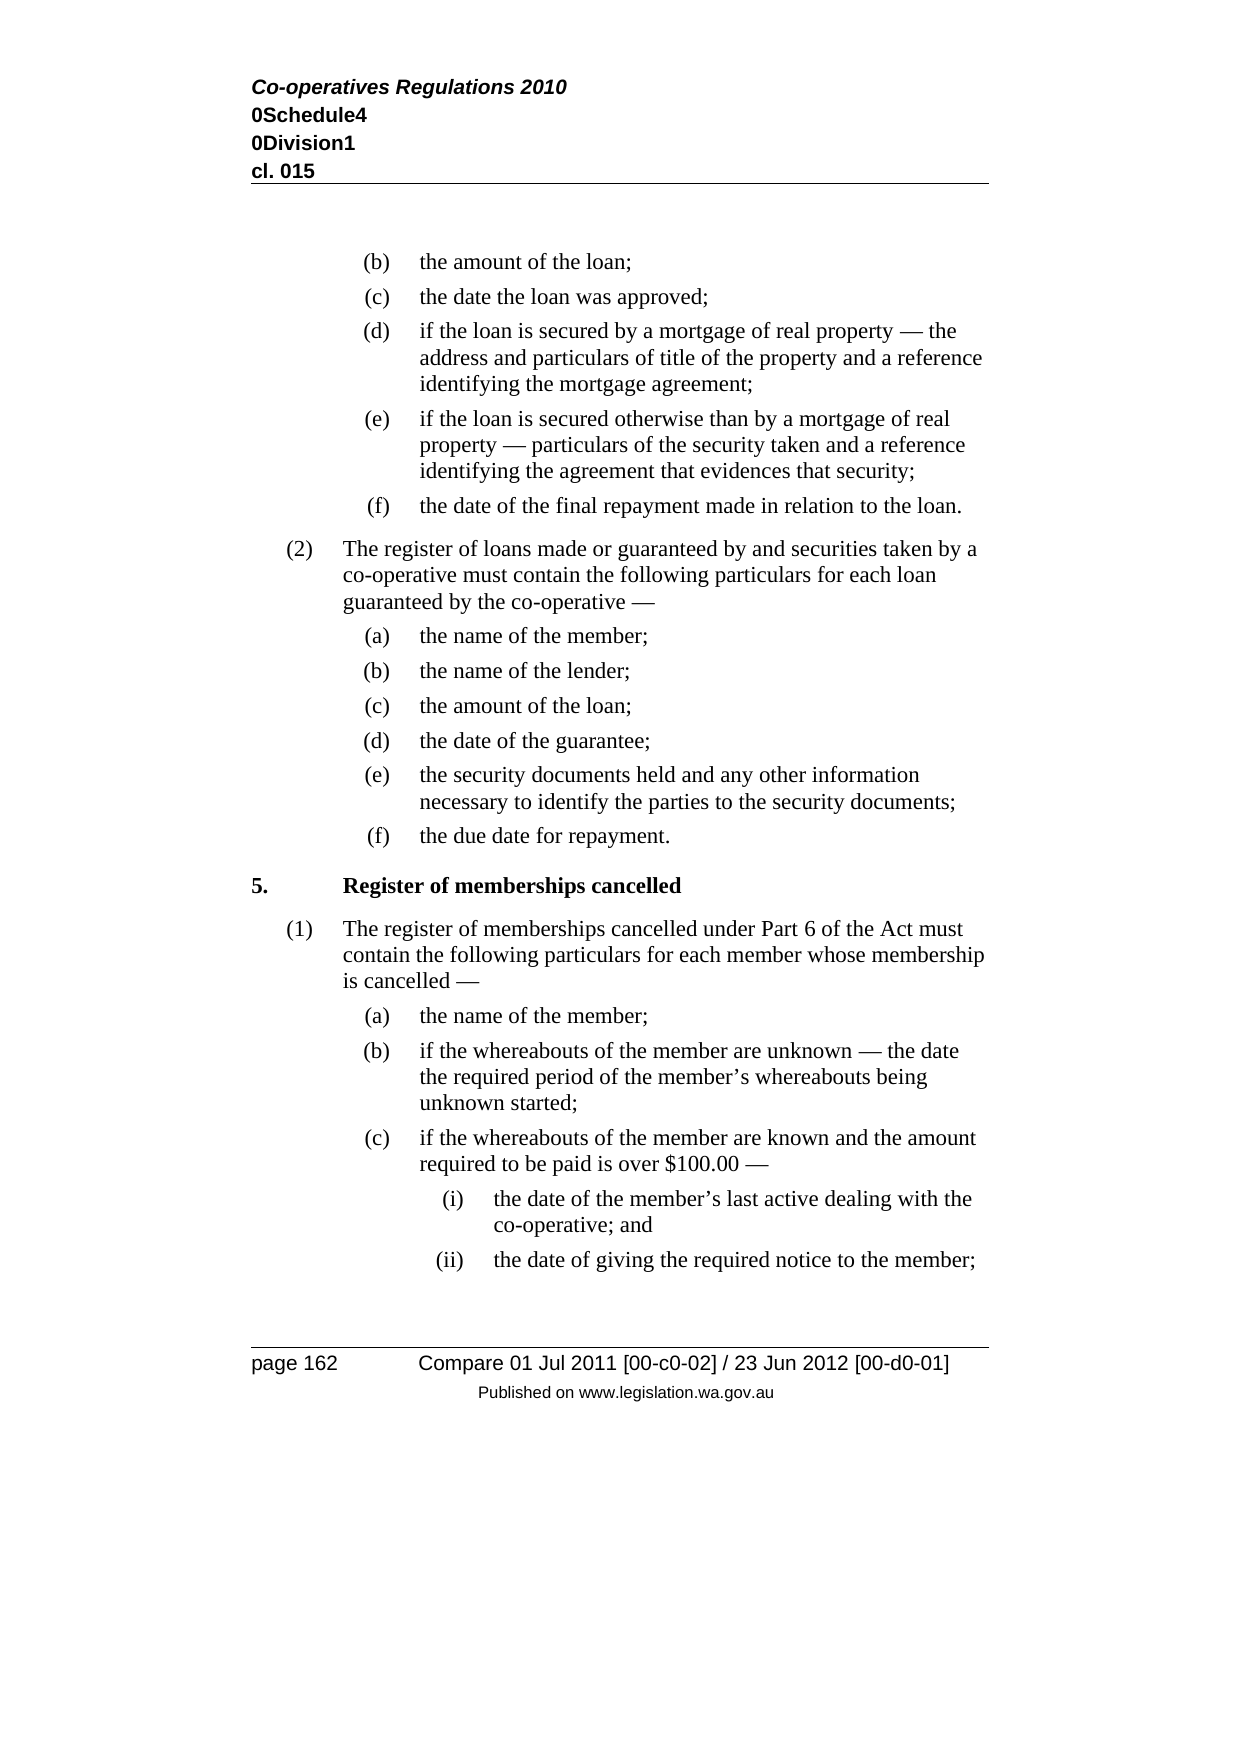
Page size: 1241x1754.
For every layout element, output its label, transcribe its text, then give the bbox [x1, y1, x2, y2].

text (c) the date the loan was approved; [251, 283, 989, 309]
text (2) The register of loans made or guaranteed by and securities taken by a co-operative must contain the following particulars for each loan guaranteed by the co-operative — [251, 535, 989, 614]
text (c) the amount of the loan; [251, 692, 989, 718]
text (a) the name of the member; [251, 623, 989, 649]
text (b) if the whereabouts of the member are unknown — the date the required period of the member’s whereabouts being unknown started; [251, 1037, 989, 1116]
text (i) the date of the member’s last active dealing with the co-operative; and [251, 1185, 989, 1238]
text (d) if the loan is secured by a mortgage of real property — the address and particulars of title of the property and a reference identifying the mortgage agreement; [251, 317, 989, 396]
text (b) the name of the lender; [251, 657, 989, 684]
text (e) if the loan is secured otherwise than by a mortgage of real property — particulars of the security taken and a reference identifying the agreement that evidences that security; [251, 405, 989, 484]
text (f) the due date for repayment. [251, 822, 989, 849]
text (a) the name of the member; [251, 1002, 989, 1028]
text (1) The register of memberships cancelled under Part 6 of the Act must contain the following particulars for each member whose membership is cancelled — [251, 915, 989, 994]
text (ii) the date of giving the required notice to the member; [251, 1246, 989, 1273]
subtitle 5. Register of memberships cancelled [251, 872, 989, 898]
text (c) if the whereabouts of the member are known and the amount required to be paid is over $100.00 — [251, 1124, 989, 1177]
text (e) the security documents held and any other information necessary to identify the parties to the security documents; [251, 761, 989, 814]
text (d) the date of the guarantee; [251, 727, 989, 753]
text (f) the date of the final repayment made in relation to the loan. [251, 492, 989, 518]
text (b) the amount of the loan; [251, 248, 989, 274]
